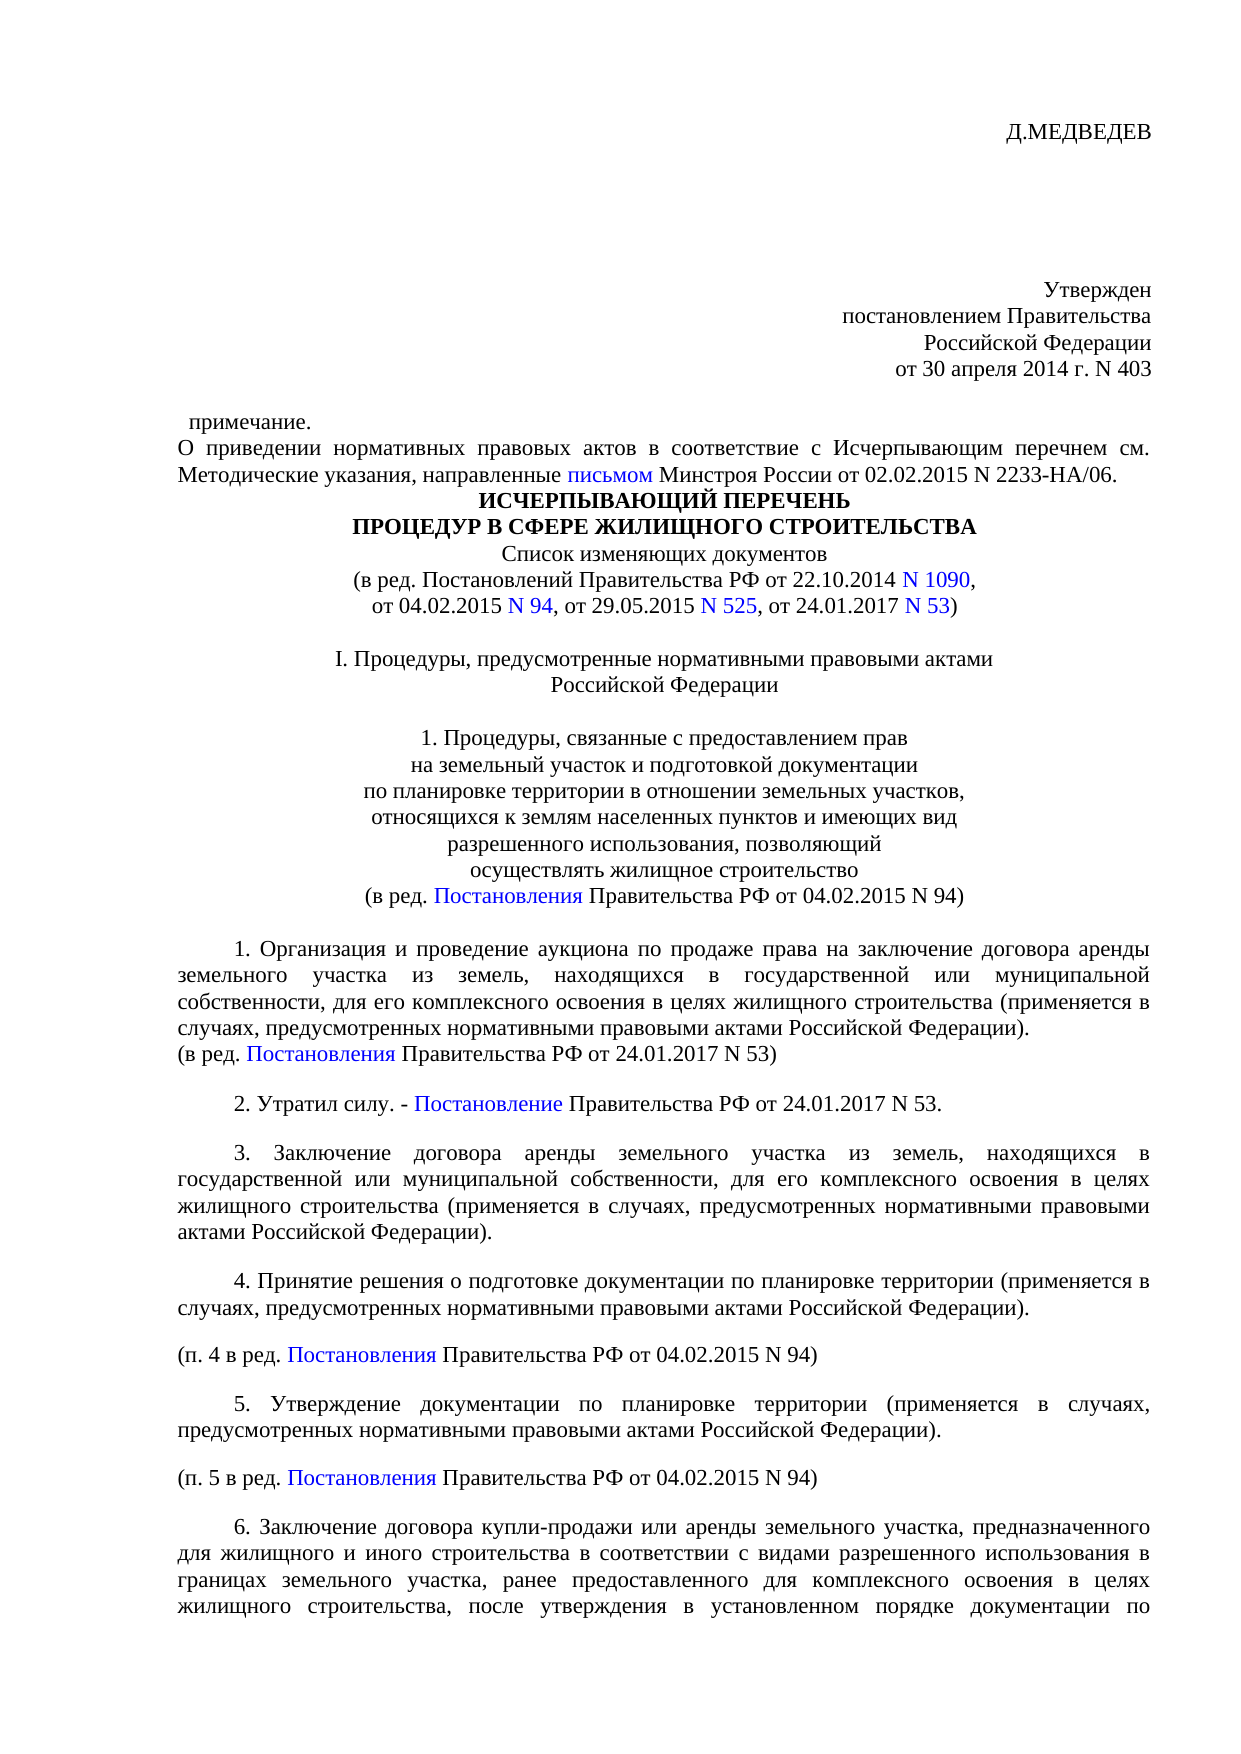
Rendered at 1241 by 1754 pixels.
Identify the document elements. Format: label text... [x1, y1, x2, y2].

text от 04.02.2015 N 94, от 29.05.2015 N 525, от 24.01.2017 N 53) [177, 592, 1152, 619]
text Российской Федерации [177, 329, 1152, 355]
text постановлением Правительства [177, 303, 1152, 329]
text 4. Принятие решения о подготовке документации по планировке территории (применяется в случаях, предусмотренных нормативными правовыми актами Российской Федерации). [177, 1267, 1152, 1320]
title ПРОЦЕДУР В СФЕРЕ ЖИЛИЩНОГО СТРОИТЕЛЬСТВА [177, 513, 1152, 540]
text Российской Федерации [177, 672, 1152, 698]
text относящихся к землям населенных пунктов и имеющих вид [177, 803, 1152, 830]
text 3. Заключение договора аренды земельного участка из земель, находящихся в государственной или муниципальной собственности, для его комплексного освоения в целях жилищного строительства (применяется в случаях, предусмотренных нормативными правовыми актами Российской Федерации). [177, 1139, 1152, 1244]
text (п. 5 в ред. Постановления Правительства РФ от 04.02.2015 N 94) [177, 1464, 1152, 1490]
text (в ред. Постановлений Правительства РФ от 22.10.2014 N 1090, [177, 566, 1152, 592]
text от 30 апреля 2014 г. N 403 [177, 355, 1152, 382]
text (п. 4 в ред. Постановления Правительства РФ от 04.02.2015 N 94) [177, 1341, 1152, 1367]
text примечание. [177, 408, 1152, 434]
text Д.МЕДВЕДЕВ [177, 118, 1152, 144]
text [177, 1513, 1152, 1618]
text (в ред. Постановления Правительства РФ от 04.02.2015 N 94) [177, 882, 1152, 909]
text 2. Утратил силу. - Постановление Правительства РФ от 24.01.2017 N 53. [177, 1090, 1152, 1116]
text О приведении нормативных правовых актов в соответствие с Исчерпывающим перечнем см. Методические указания, направленные письмом Минстроя России от 02.02.2015 N 2233-НА/06. [177, 434, 1152, 487]
text 1. Организация и проведение аукциона по продаже права на заключение договора аренды земельного участка из земель, находящихся в государственной или муниципальной собственности, для его комплексного освоения в целях жилищного строительства (применяется в случаях, предусмотренных нормативными правовыми актами Российской Федерации). [177, 935, 1152, 1041]
text Список изменяющих документов [177, 540, 1152, 566]
text на земельный участок и подготовкой документации [177, 751, 1152, 777]
text 5. Утверждение документации по планировке территории (применяется в случаях, предусмотренных нормативными правовыми актами Российской Федерации). [177, 1390, 1152, 1443]
text по планировке территории в отношении земельных участков, [177, 777, 1152, 803]
text Утвержден [177, 276, 1152, 303]
title ИСЧЕРПЫВАЮЩИЙ ПЕРЕЧЕНЬ [177, 487, 1152, 513]
text (в ред. Постановления Правительства РФ от 24.01.2017 N 53) [177, 1041, 1152, 1067]
text разрешенного использования, позволяющий [177, 830, 1152, 856]
text осуществлять жилищное строительство [177, 856, 1152, 882]
text I. Процедуры, предусмотренные нормативными правовыми актами [177, 645, 1152, 672]
text 1. Процедуры, связанные с предоставлением прав [177, 724, 1152, 751]
